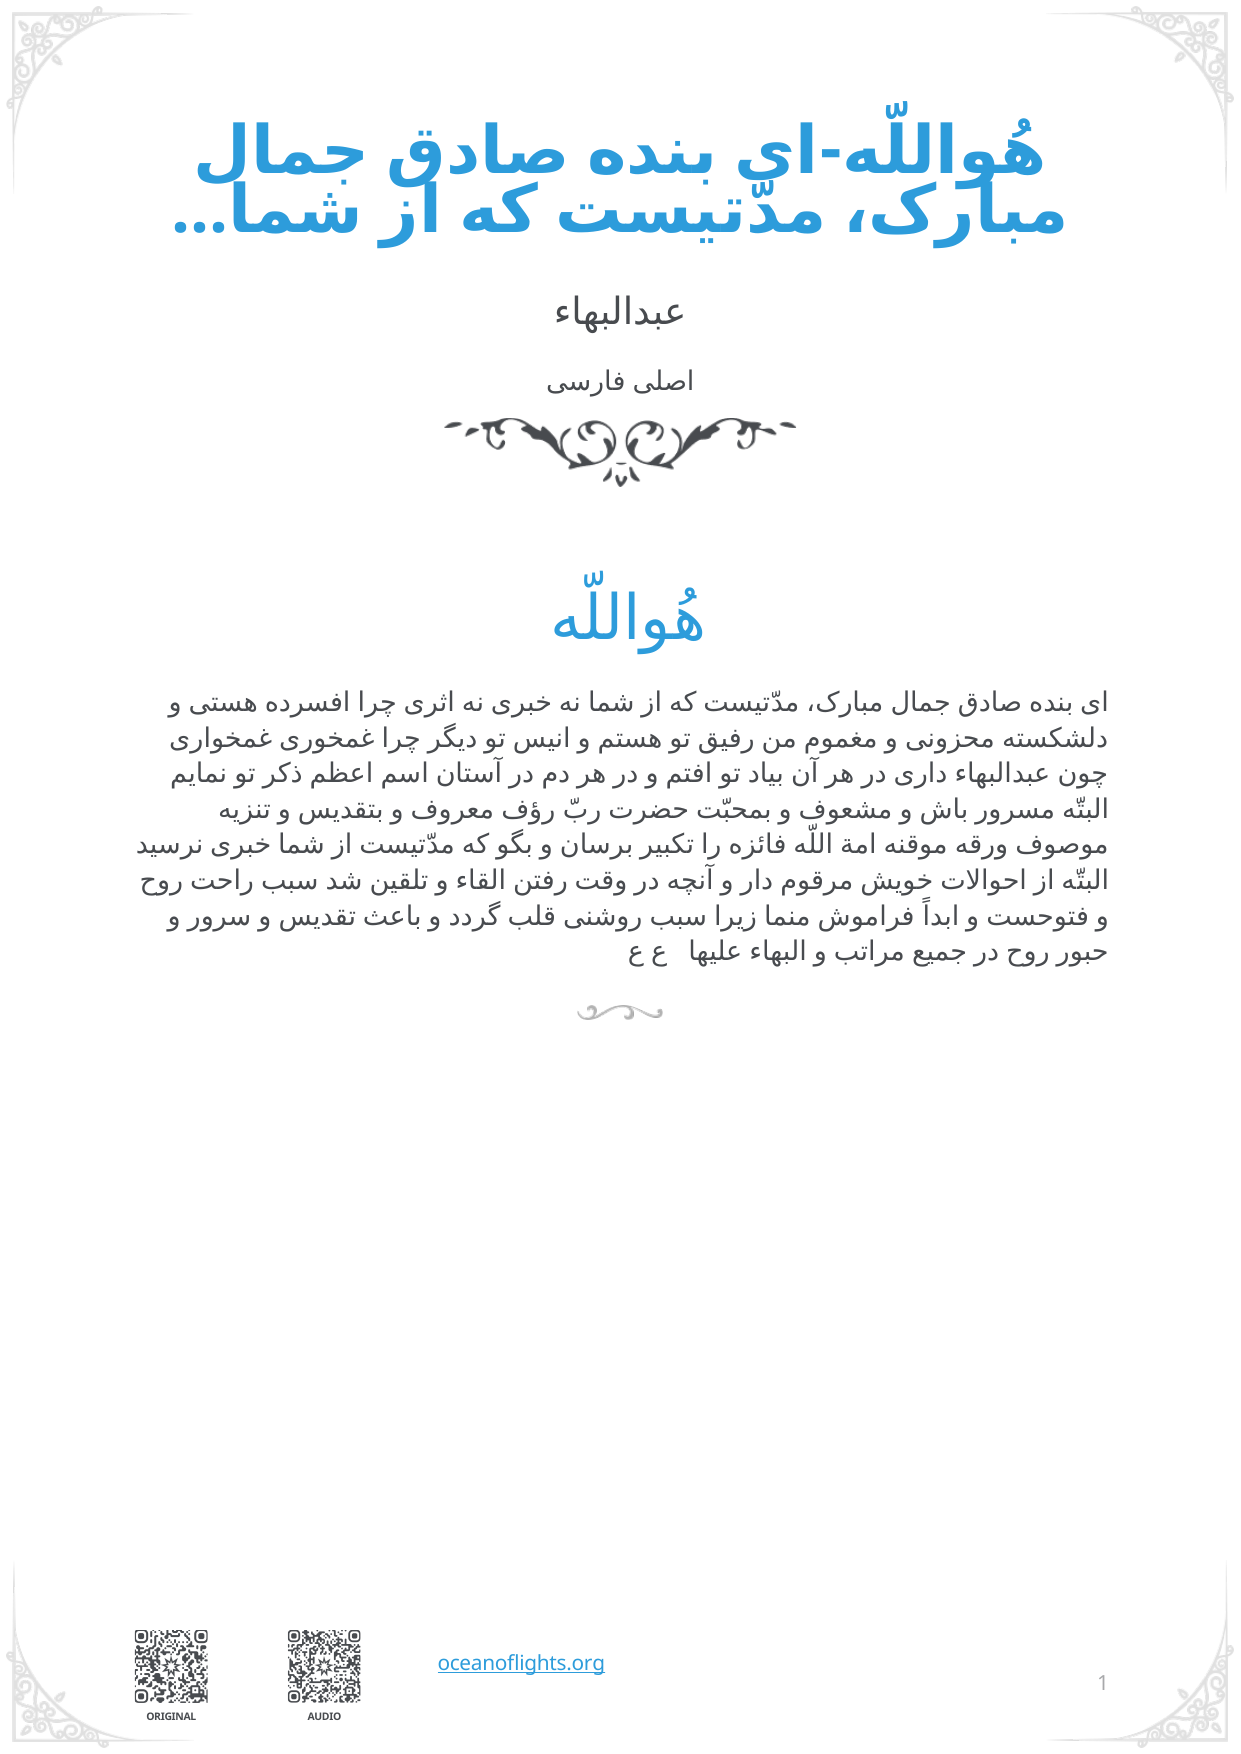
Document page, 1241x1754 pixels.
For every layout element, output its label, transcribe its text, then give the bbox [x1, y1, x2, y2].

subtitle هُواللّه [131, 583, 1109, 654]
text ای بنده صادق جمال مبارک، مدّتيست که از شما نه خبری نه اثری چرا افسرده هستی و دلشکسته محزونی و مغموم من رفيق تو هستم و انيس تو ديگر چرا غمخوری غمخواری چون عبدالبهاء داری در هر آن بياد تو افتم و در هر دم در آستان اسم اعظم ذکر تو نمايم البتّه مسرور باش و مشعوف و بمحبّت حضرت ربّ رؤف معروف و بتقديس و تنزيه موصوف ورقه موقنه امة اللّه فائزه را تکبير برسان و بگو که مدّتيست از شما خبری نرسيد البتّه از احوالات خويش مرقوم دار و آنچه در وقت رفتن القاء و تلقين شد سبب راحت روح و فتوحست و ابداً فراموش منما زيرا سبب روشنی قلب گردد و باعث تقديس و سرور و حبور روح در جميع مراتب و البهاء عليها ع ع [131, 687, 1109, 972]
text عبدالبهاء [131, 293, 1109, 333]
picture [6, 1560, 208, 1748]
picture [1046, 6, 1234, 194]
picture [444, 418, 797, 487]
title هُواللّه-ای بنده صادق جمال مبارک، مدّتيست که از شما… [131, 117, 1109, 259]
picture [1046, 1560, 1234, 1748]
picture [6, 6, 194, 194]
text اصلی فارسی [131, 366, 1109, 401]
picture [287, 1630, 361, 1703]
picture [577, 1005, 663, 1020]
